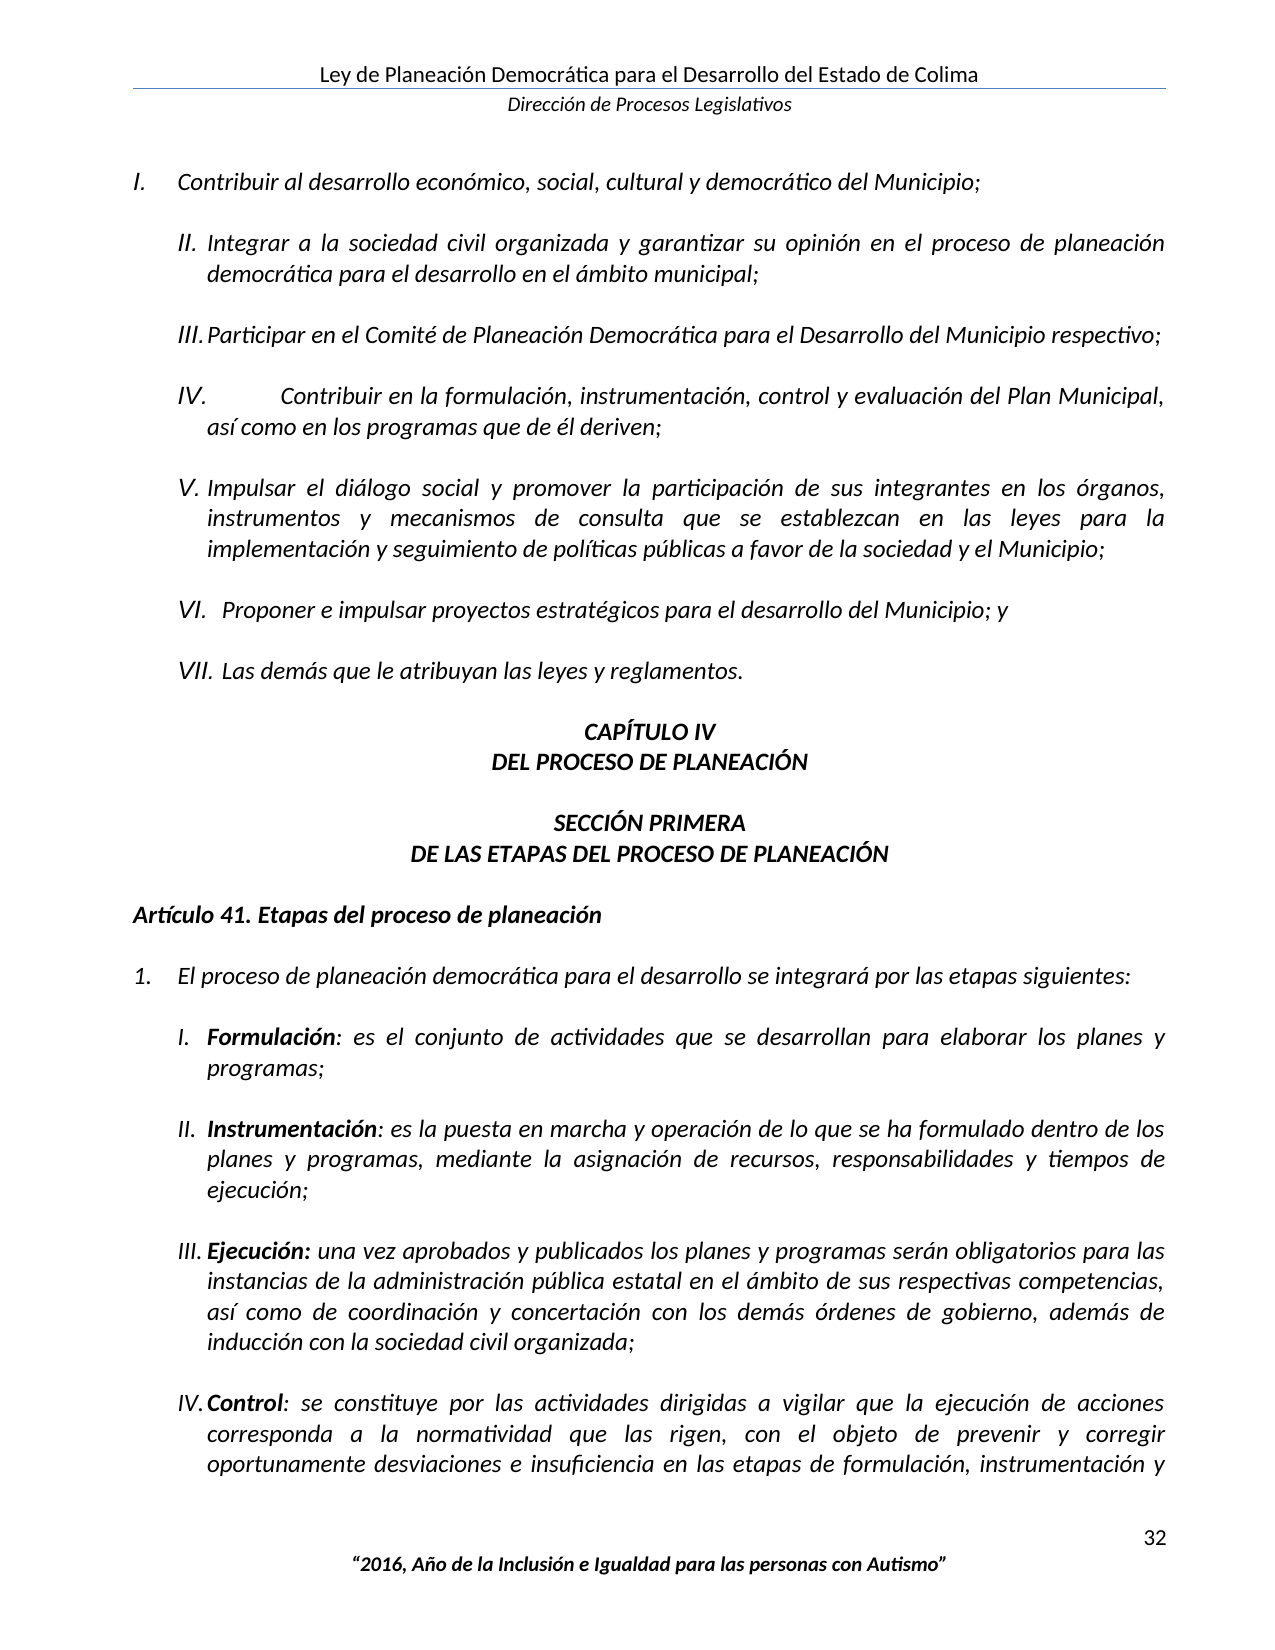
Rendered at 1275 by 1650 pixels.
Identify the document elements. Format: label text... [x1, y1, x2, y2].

list Contribuir al desarrollo económico, social, cultural y democrático del Municipio; [133, 167, 1166, 197]
list Ejecución: una vez aprobados y publicados los planes y programas serán obligatorios para las instancias de la administración pública estatal en el ámbito de sus respectivas competencias, así como de coordinación y concertación con los demás órdenes de gobierno, además de inducción con la sociedad civil organizada; [177, 1235, 1166, 1357]
text DEL PROCESO DE PLANEACIÓN [133, 746, 1166, 777]
list Instrumentación: es la puesta en marcha y operación de lo que se ha formulado dentro de los planes y programas, mediante la asignación de recursos, responsabilidades y tiempos de ejecución; [177, 1113, 1166, 1204]
list Participar en el Comité de Planeación Democrática para el Desarrollo del Municipio respectivo; [177, 319, 1166, 350]
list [177, 1387, 1166, 1479]
list Impulsar el diálogo social y promover la participación de sus integrantes en los órganos, instrumentos y mecanismos de consulta que se establezcan en las leyes para la implementación y seguimiento de políticas públicas a favor de la sociedad y el Municipio; [177, 472, 1166, 563]
text Artículo 41. Etapas del proceso de planeación [133, 899, 1166, 929]
text DE LAS ETAPAS DEL PROCESO DE PLANEACIÓN [133, 838, 1166, 868]
list Proponer e impulsar proyectos estratégicos para el desarrollo del Municipio; y [177, 594, 1166, 624]
list Las demás que le atribuyan las leyes y reglamentos. [177, 655, 1166, 685]
text CAPÍTULO IV [133, 716, 1166, 746]
list Contribuir en la formulación, instrumentación, control y evaluación del Plan Municipal, así como en los programas que de él deriven; [177, 380, 1166, 441]
list Formulación: es el conjunto de actividades que se desarrollan para elaborar los planes y programas; [177, 1021, 1166, 1082]
text SECCIÓN PRIMERA [133, 807, 1166, 838]
list Integrar a la sociedad civil organizada y garantizar su opinión en el proceso de planeación democrática para el desarrollo en el ámbito municipal; [177, 228, 1166, 289]
list El proceso de planeación democrática para el desarrollo se integrará por las etapas siguientes: [133, 960, 1166, 991]
